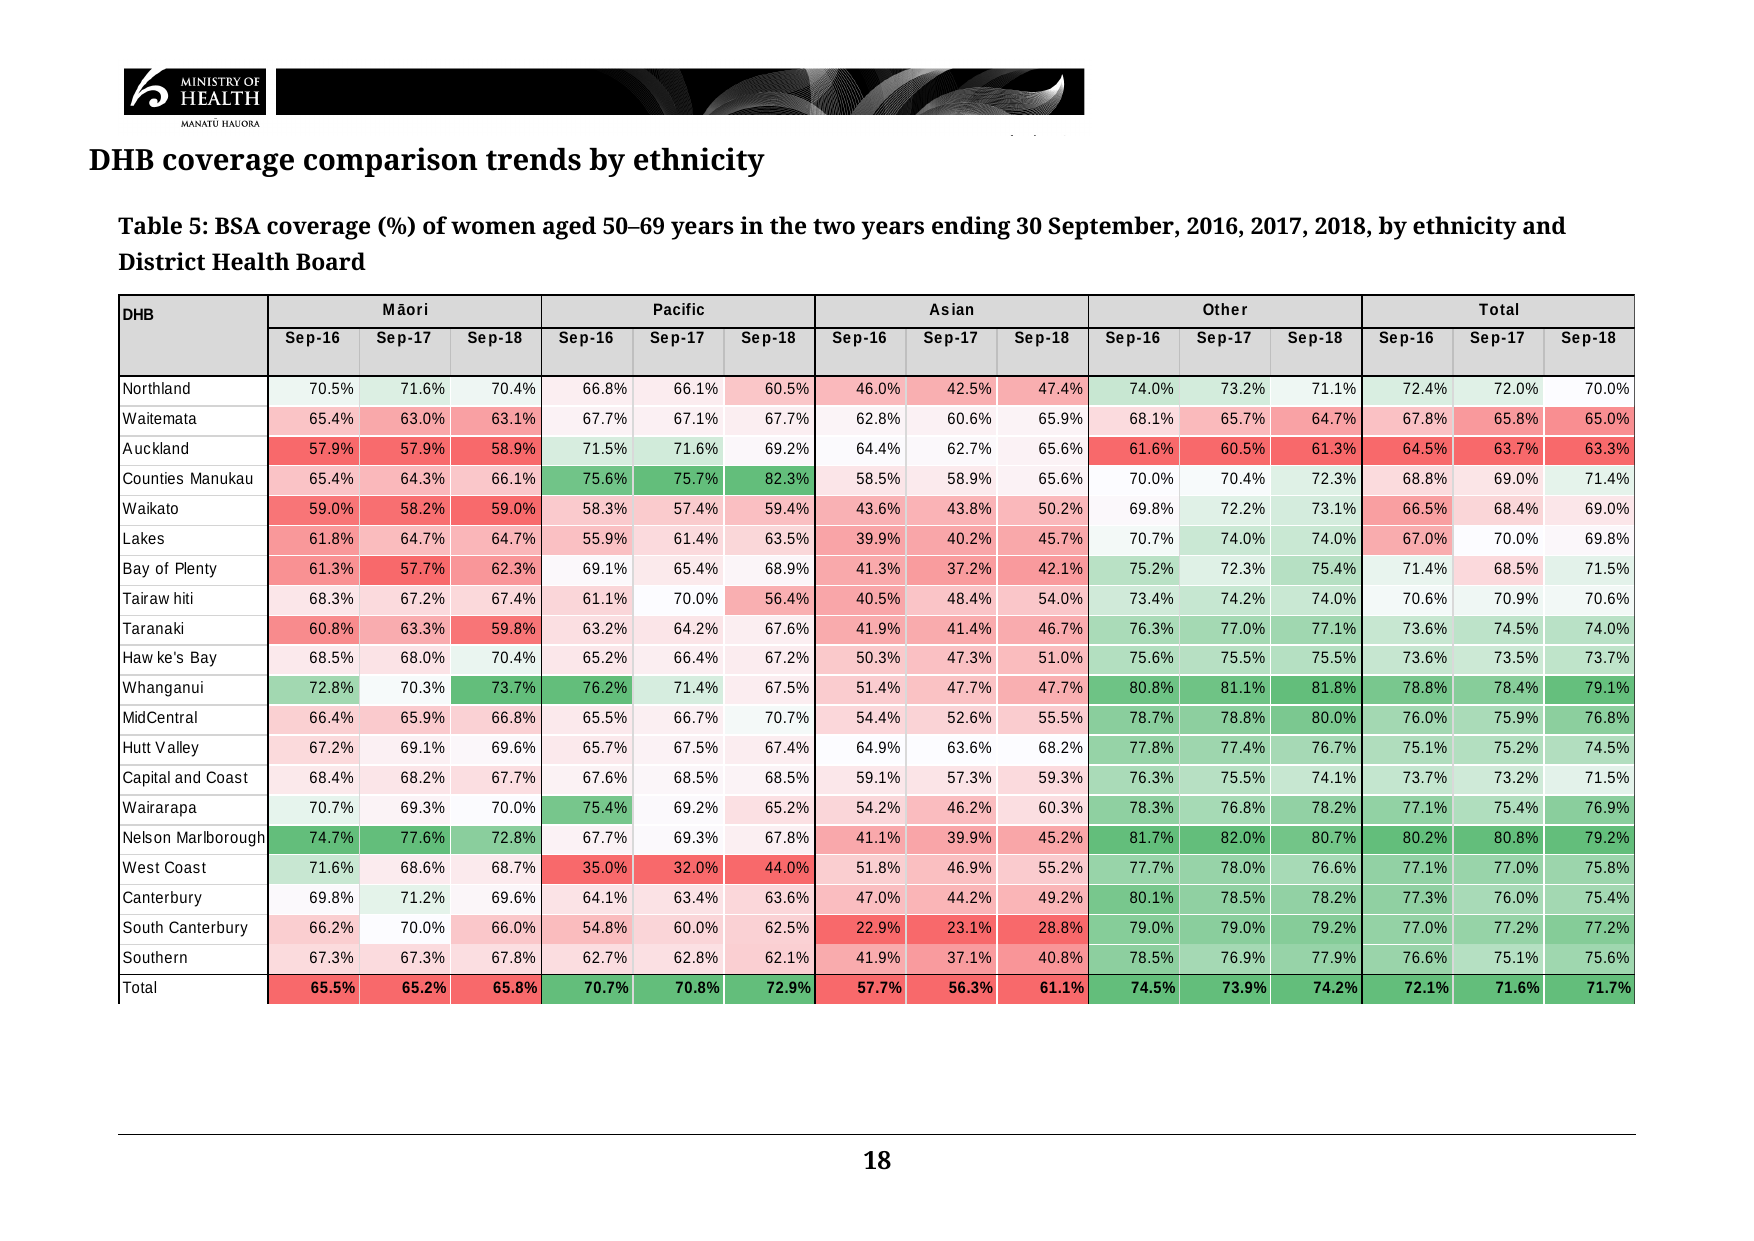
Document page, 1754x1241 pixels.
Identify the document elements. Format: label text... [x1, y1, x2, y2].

picture [118, 59, 1093, 136]
subtitle DHB coverage comparison trends by ethnicity [88, 139, 1636, 179]
text Table 5: BSA coverage (%) of women aged 50–69 years in the two years ending 30 September, 2016, 2017, 2018, by ethnicity and District Health Board [118, 210, 1636, 277]
